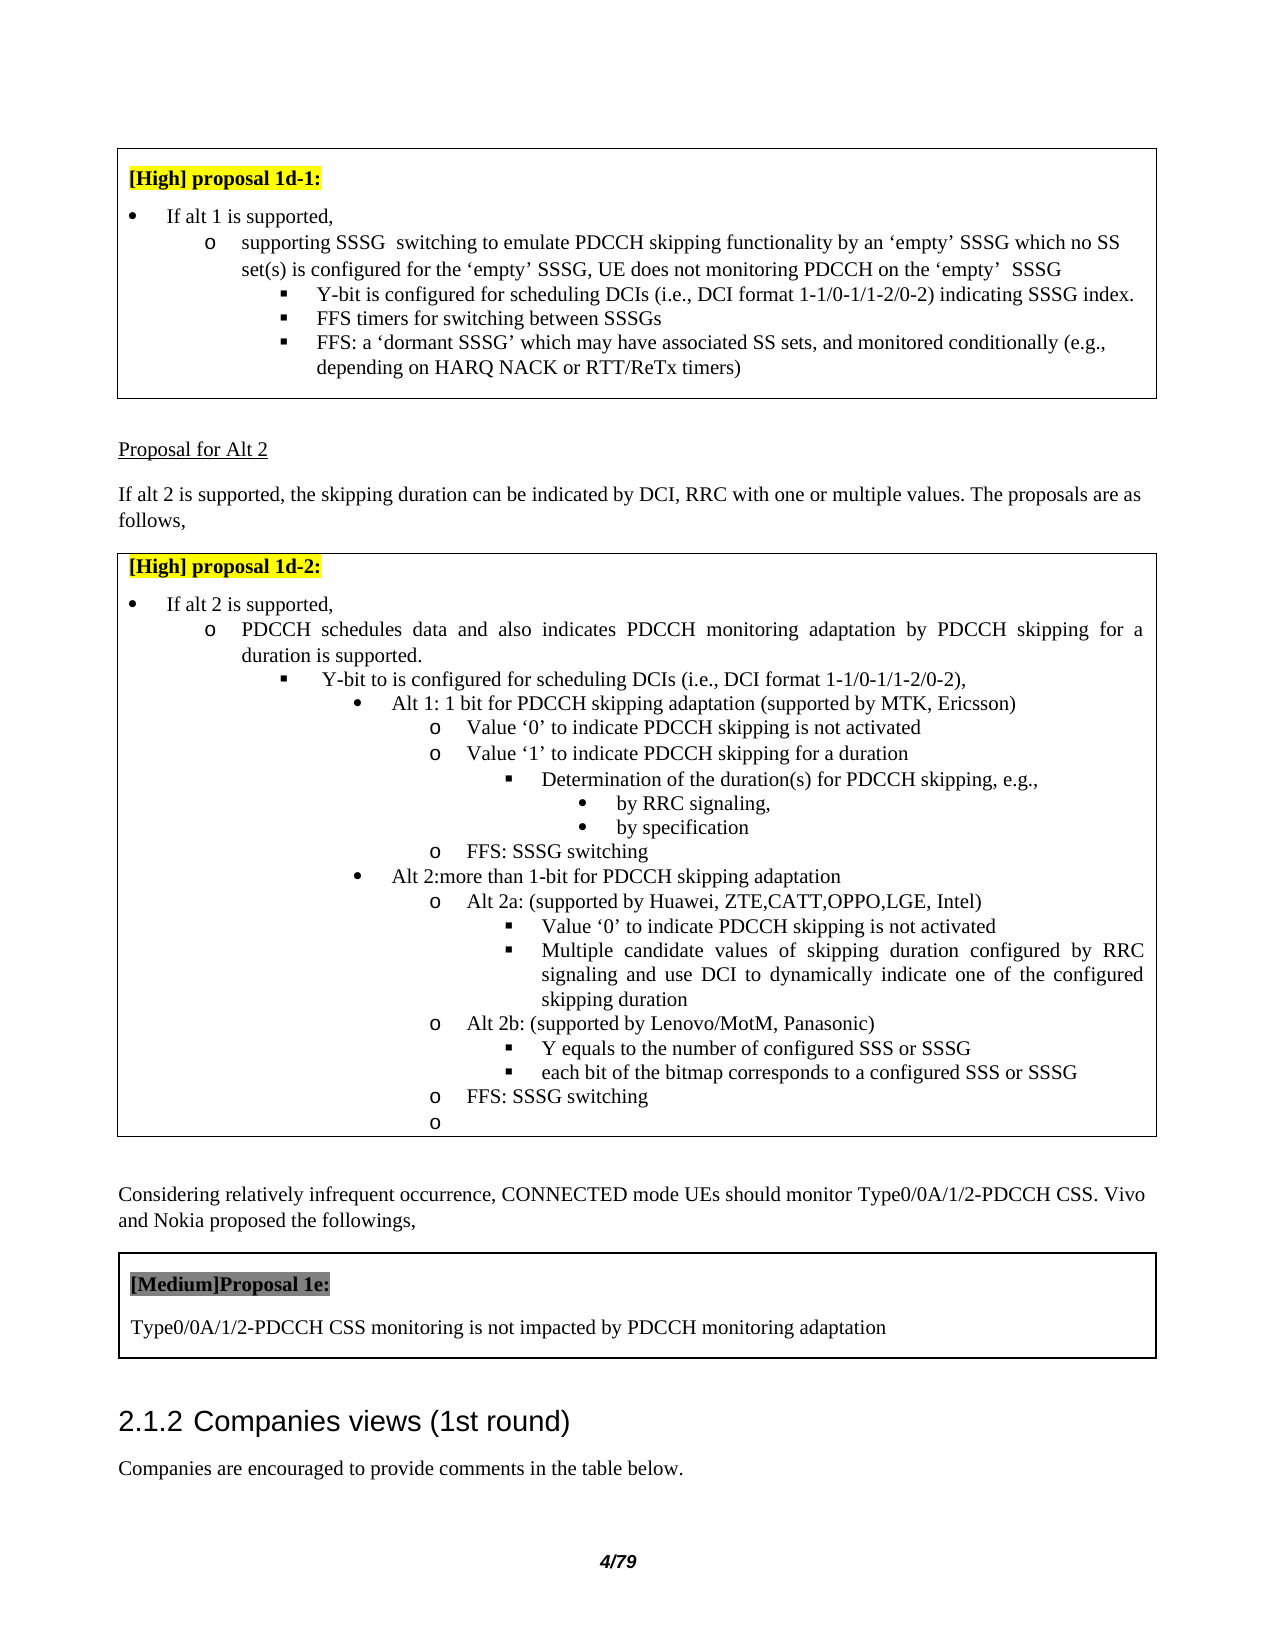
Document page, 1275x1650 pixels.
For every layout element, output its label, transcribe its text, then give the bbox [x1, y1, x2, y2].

text Companies are encouraged to provide comments in the table below. [118, 1456, 1157, 1480]
text Considering relatively infrequent occurrence, CONNECTED mode UEs should monitor Type0/0A/1/2-PDCCH CSS. Vivo and Nokia proposed the followings, [118, 1182, 1157, 1232]
subtitle Companies views (1st round) [118, 1404, 1157, 1438]
table_header [High] proposal 1d-2: If alt 2 is supported, PDCCH schedules data and also indicates PDCCH monitoring adaptation by PDCCH skipping for a duration is supported. Y-bit to is configured for scheduling DCIs (i.e., DCI format 1-1/0-1/1-2/0-2), Alt 1: 1 bit for PDCCH skipping adaptation (supported by MTK, Ericsson) Value ‘0’ to indicate PDCCH skipping is not activated Value ‘1’ to indicate PDCCH skipping for a duration Determination of the duration(s) for PDCCH skipping, e.g., by RRC signaling, by specification FFS: SSSG switching Alt 2:more than 1-bit for PDCCH skipping adaptation Alt 2a: (supported by Huawei, ZTE,CATT,OPPO,LGE, Intel) Value ‘0’ to indicate PDCCH skipping is not activated Multiple candidate values of skipping duration configured by RRC signaling and use DCI to dynamically indicate one of the configured skipping duration Alt 2b: (supported by Lenovo/MotM, Panasonic) Y equals to the number of configured SSS or SSSG each bit of the bitmap corresponds to a configured SSS or SSSG FFS: SSSG switching [118, 554, 1156, 1136]
text Proposal for Alt 2 [118, 437, 1157, 461]
table_header [Medium]Proposal 1e: Type0/0A/1/2-PDCCH CSS monitoring is not impacted by PDCCH monitoring adaptation [120, 1254, 1155, 1357]
text If alt 2 is supported, the skipping duration can be indicated by DCI, RRC with one or multiple values. The proposals are as follows, [118, 482, 1157, 532]
table_header [High] proposal 1d-1: If alt 1 is supported, supporting SSSG switching to emulate PDCCH skipping functionality by an ‘empty’ SSSG which no SS set(s) is configured for the ‘empty’ SSSG, UE does not monitoring PDCCH on the ‘empty’ SSSG Y-bit is configured for scheduling DCIs (i.e., DCI format 1-1/0-1/1-2/0-2) indicating SSSG index. FFS timers for switching between SSSGs FFS: a ‘dormant SSSG’ which may have associated SS sets, and monitored conditionally (e.g., depending on HARQ NACK or RTT/ReTx timers) [118, 149, 1156, 398]
